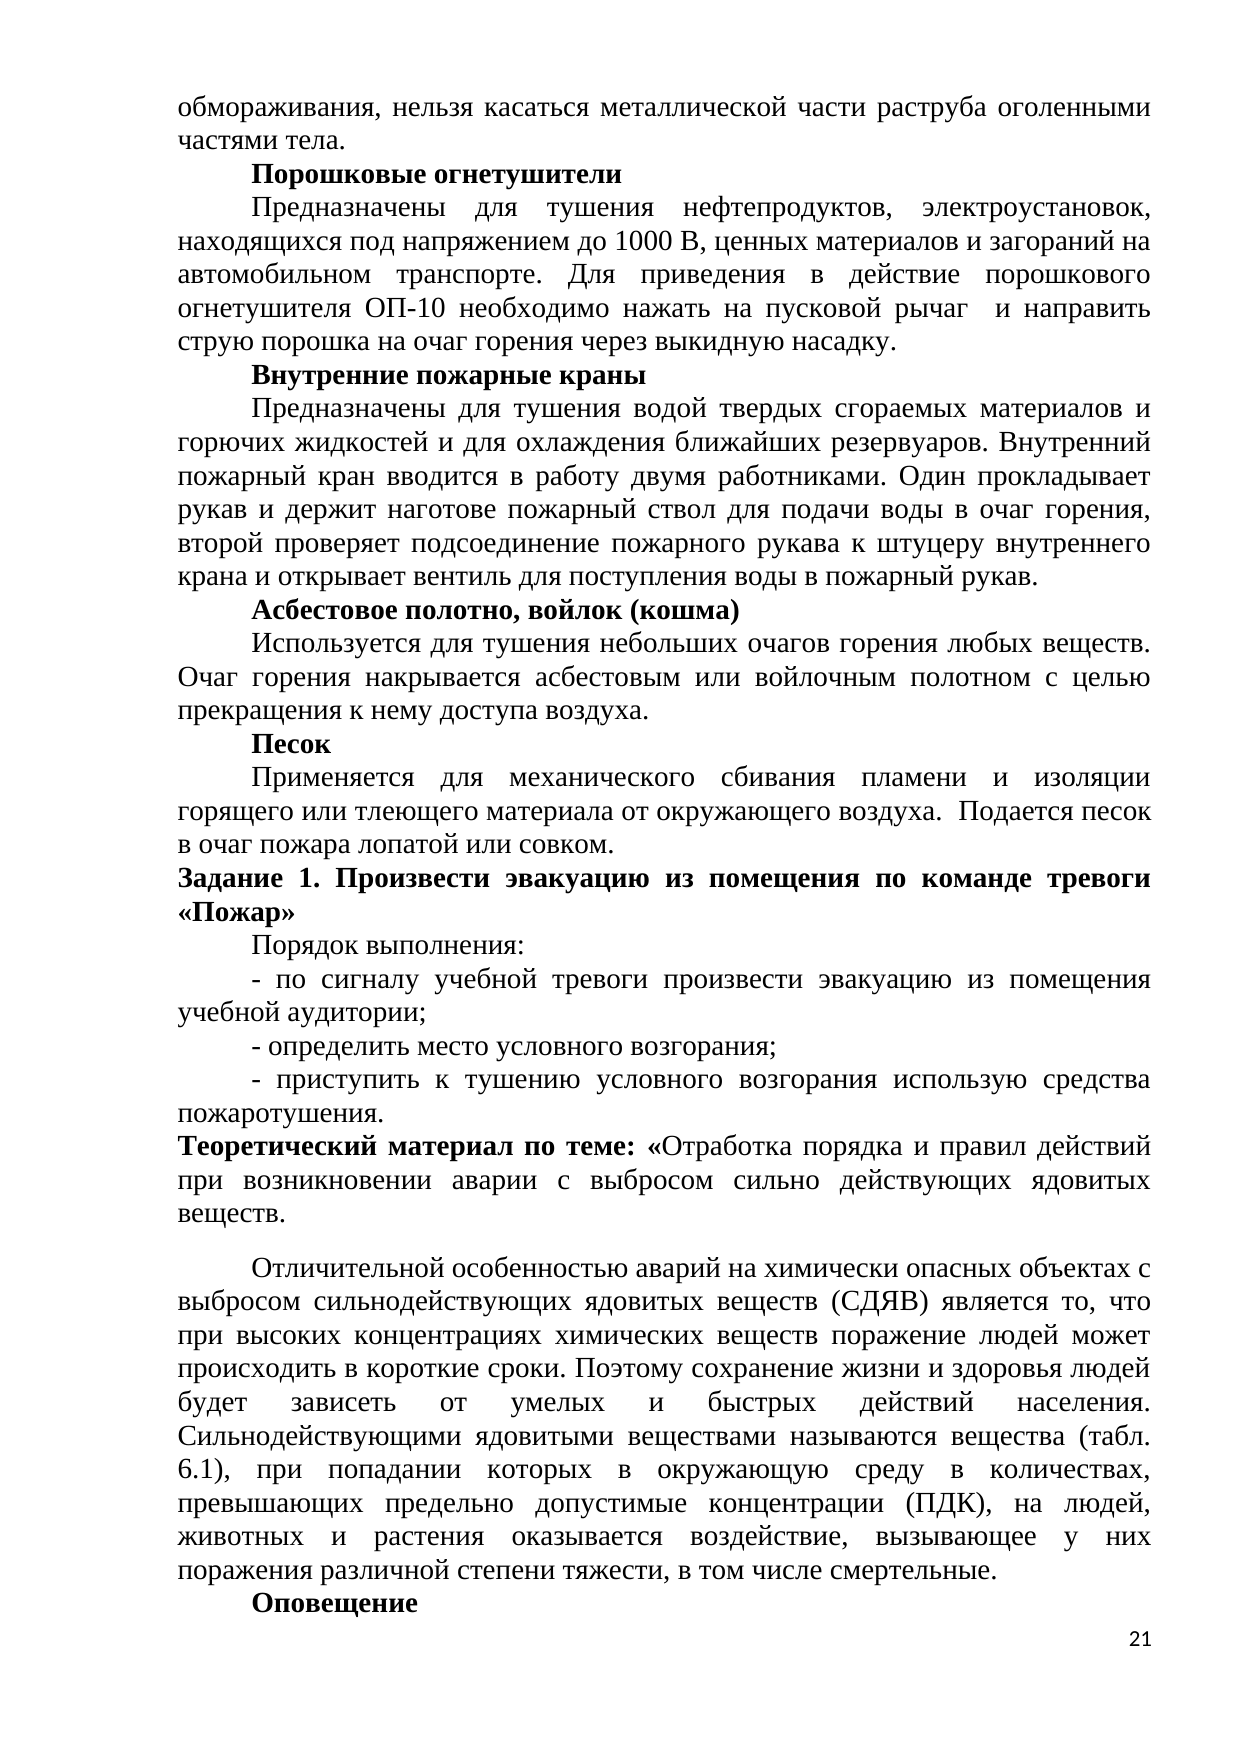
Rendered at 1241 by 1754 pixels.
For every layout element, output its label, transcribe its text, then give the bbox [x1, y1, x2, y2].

text Теоретический материал по теме: «Отработка порядка и правил действий при возникновении аварии с выбросом сильно действующих ядовитых веществ. [177, 1128, 1152, 1229]
text Задание 1. Произвести эвакуацию из помещения по команде тревоги «Пожар» [177, 860, 1152, 927]
text - приступить к тушению условного возгорания использую средства пожаротушения. [177, 1061, 1152, 1128]
text - определить место условного возгорания; [177, 1028, 1152, 1061]
text Порядок выполнения: [177, 927, 1152, 961]
text Используется для тушения небольших очагов горения любых веществ. Очаг горения накрывается асбестовым или войлочным полотном с целью прекращения к нему доступа воздуха. [177, 625, 1152, 726]
text Асбестовое полотно, войлок (кошма) [177, 592, 1152, 625]
text Песок [177, 726, 1152, 759]
text Предназначены для тушения нефтепродуктов, электроустановок, находящихся под напряжением до 1000 В, ценных материалов и загораний на автомобильном транспорте. Для приведения в действие порошкового огнетушителя ОП-10 необходимо нажать на пусковой рычаг и направить струю порошка на очаг горения через выкидную насадку. [177, 189, 1152, 357]
text Предназначены для тушения водой твердых сгораемых материалов и горючих жидкостей и для охлаждения ближайших резервуаров. Внутренний пожарный кран вводится в работу двумя работниками. Один прокладывает рукав и держит наготове пожарный ствол для подачи воды в очаг горения, второй проверяет подсоединение пожарного рукава к штуцеру внутреннего крана и открывает вентиль для поступления воды в пожарный рукав. [177, 391, 1152, 592]
text Оповещение [177, 1585, 1152, 1619]
text Применяется для механического сбивания пламени и изоляции горящего или тлеющего материала от окружающего воздуха. Подается песок в очаг пожара лопатой или совком. [177, 759, 1152, 860]
text Отличительной особенностью аварий на химически опасных объектах с выбросом сильнодействующих ядовитых веществ (СДЯВ) является то, что при высоких концентрациях химических веществ поражение людей может происходить в короткие сроки. Поэтому сохранение жизни и здоровья людей будет зависеть от умелых и быстрых действий населения. Сильнодействующими ядовитыми веществами называются вещества (табл. 6.1), при попадании которых в окружающую среду в количествах, превышающих предельно допустимые концентрации (ПДК), на людей, животных и растения оказывается воздействие, вызывающее у них поражения различной степени тяжести, в том числе смертельные. [177, 1250, 1152, 1585]
text - по сигналу учебной тревоги произвести эвакуацию из помещения учебной аудитории; [177, 961, 1152, 1028]
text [177, 89, 1152, 156]
text Порошковые огнетушители [177, 156, 1152, 189]
text Внутренние пожарные краны [177, 357, 1152, 391]
